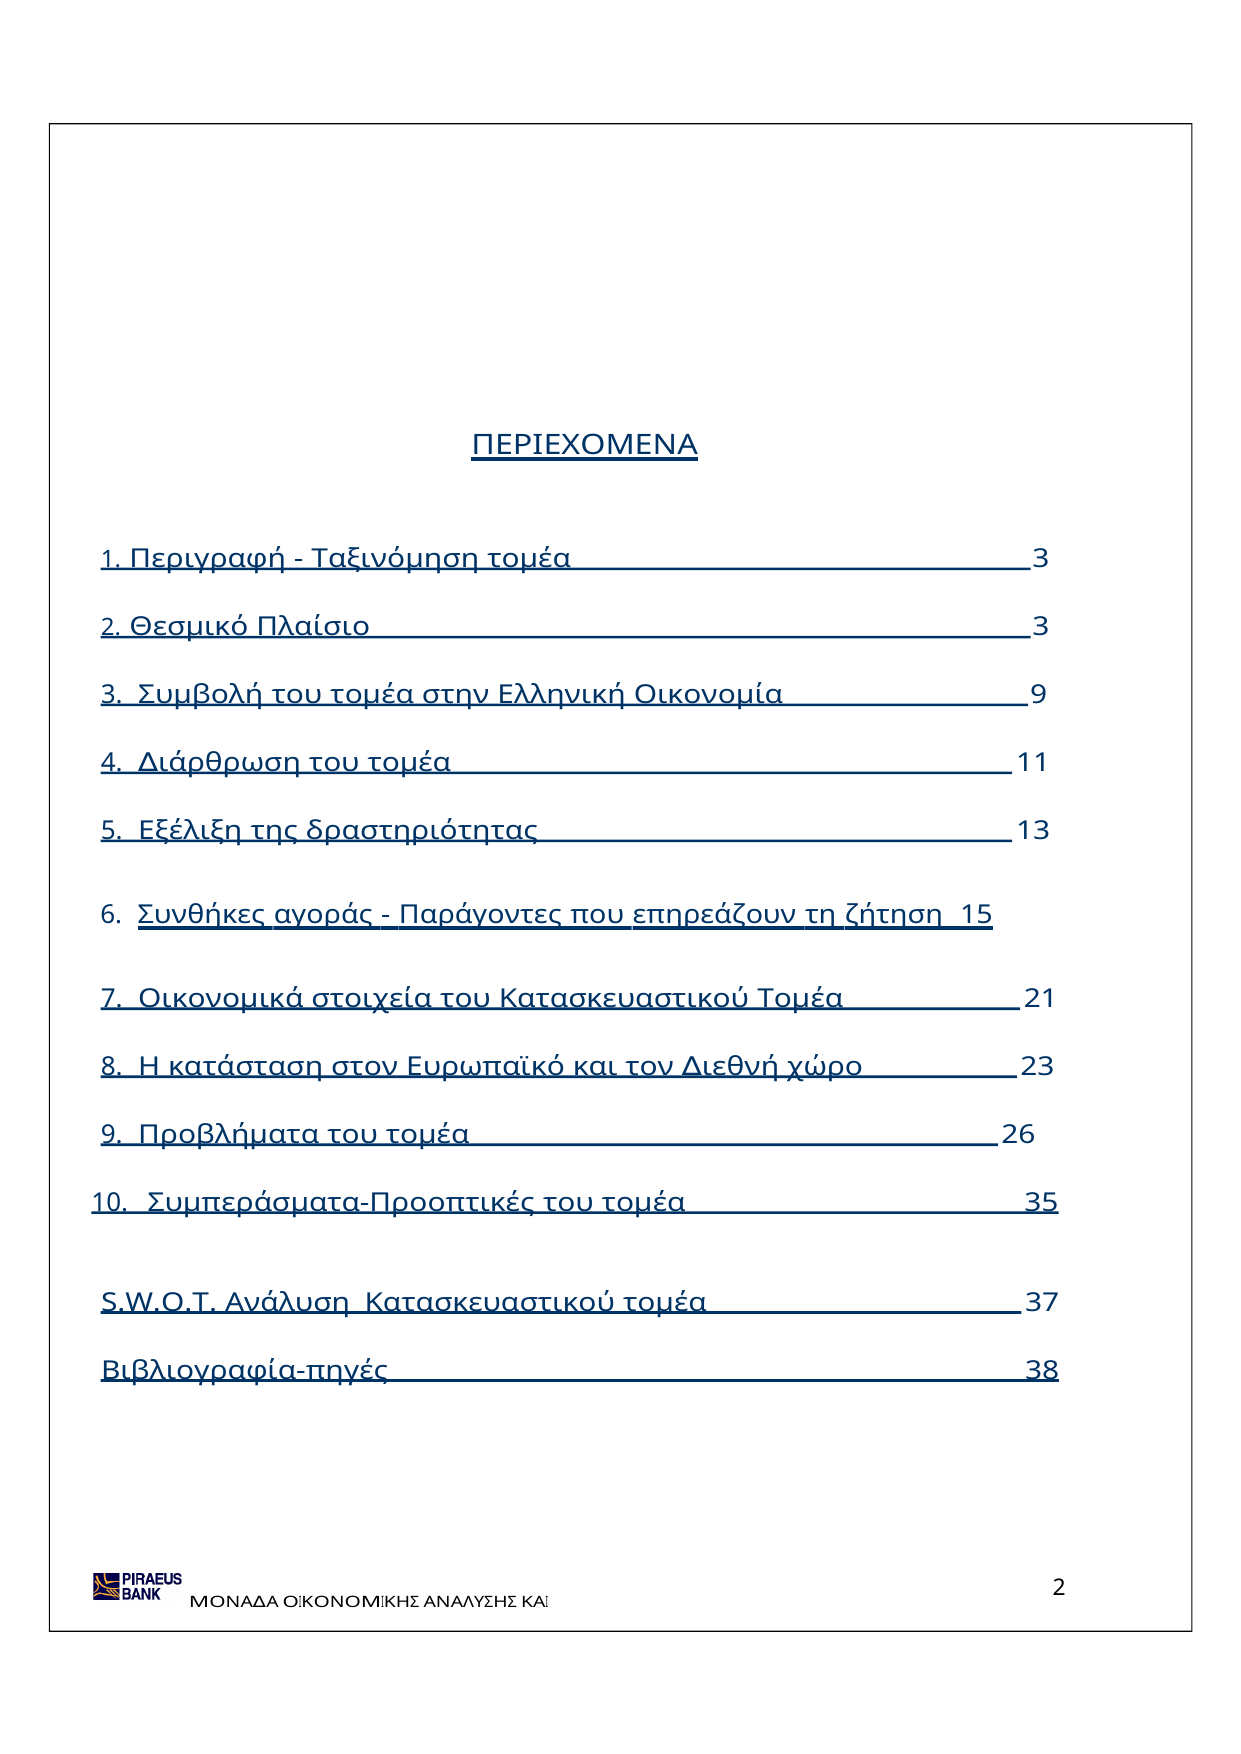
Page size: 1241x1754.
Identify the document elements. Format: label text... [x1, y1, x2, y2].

picture [93, 1571, 183, 1604]
text ΠΕΡΙΕΧΟΜΕΝΑ [397, 425, 772, 463]
